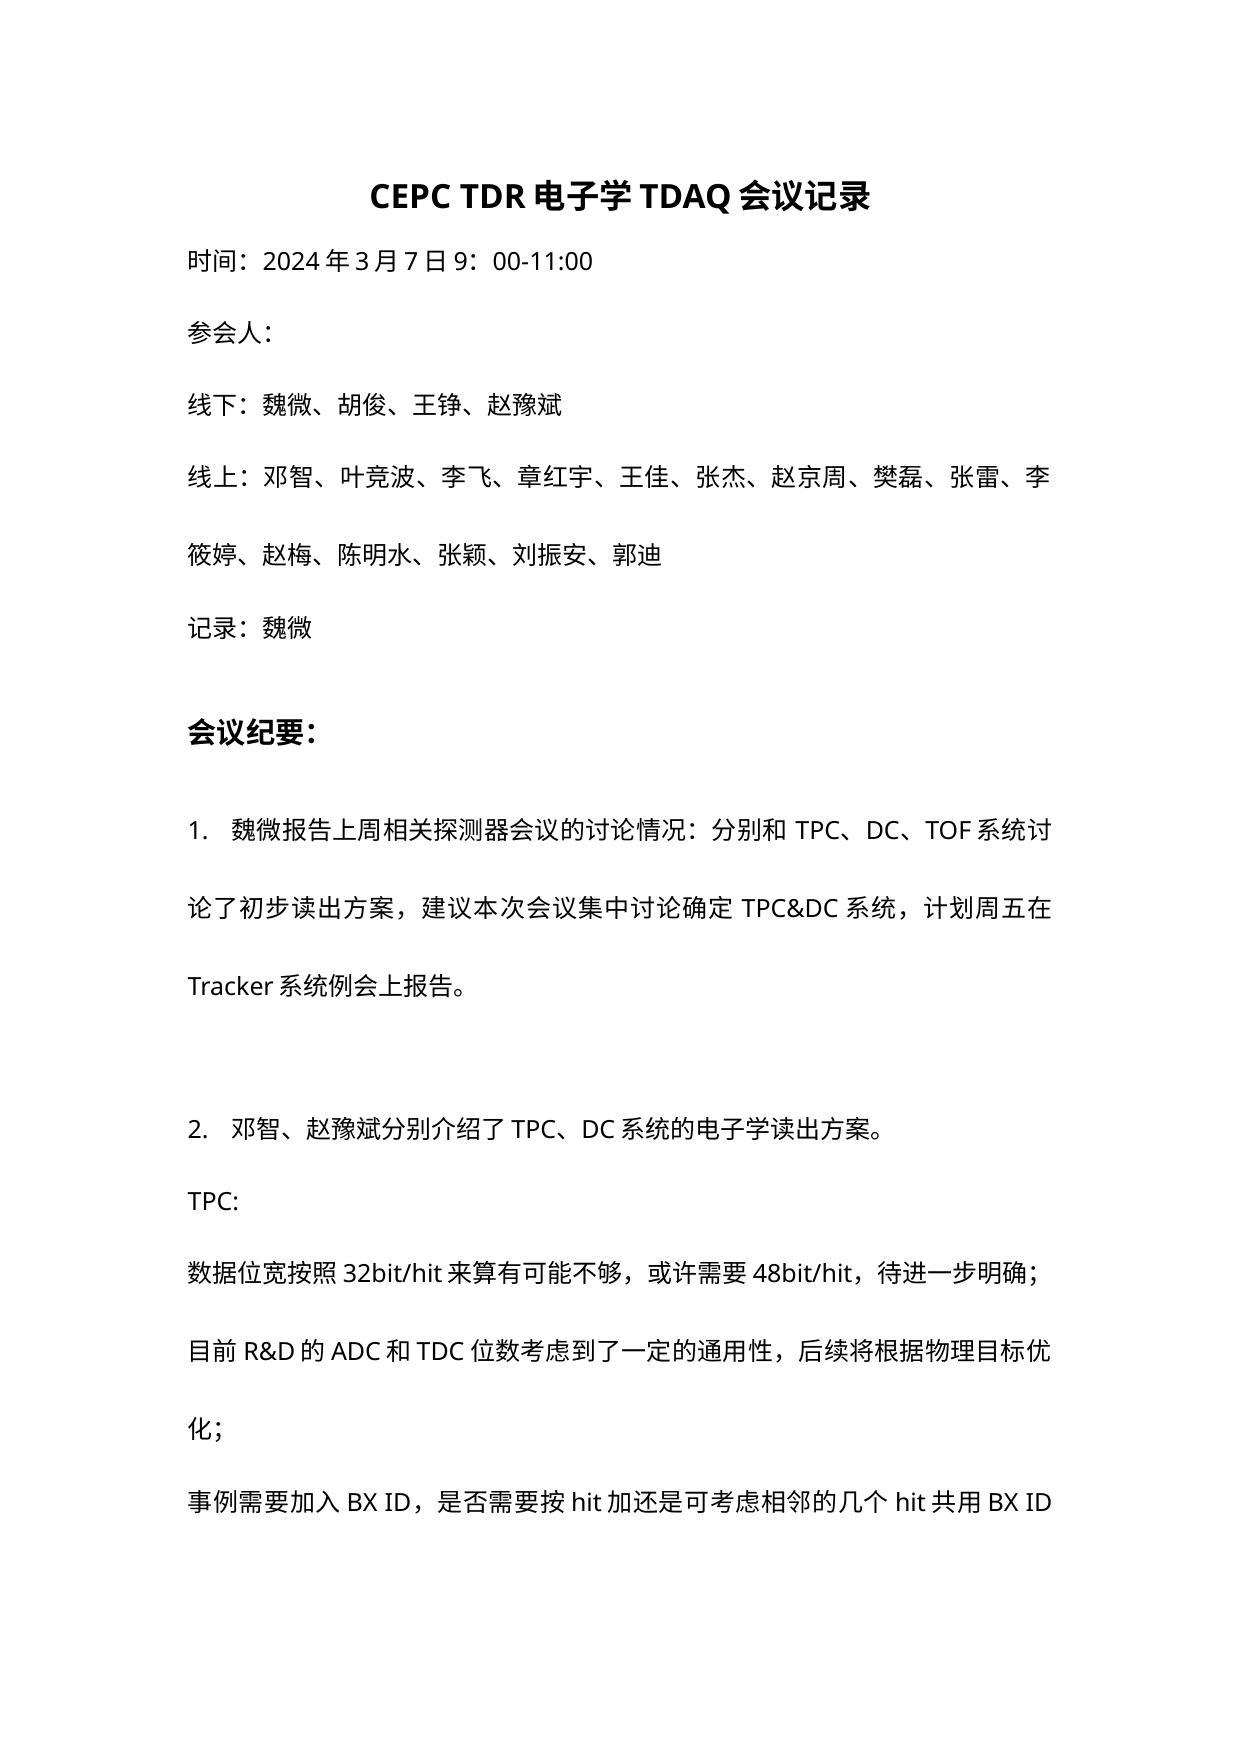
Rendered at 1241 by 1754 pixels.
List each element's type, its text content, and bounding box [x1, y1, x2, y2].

text CEPC TDR电子学TDAQ会议记录 [187, 162, 1053, 227]
text 记录：魏微 [187, 594, 1053, 659]
text TPC: [187, 1168, 1053, 1233]
text 时间：2024年3月7日9：00-11:00 [187, 227, 1053, 292]
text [187, 1468, 1053, 1533]
text 参会人： [187, 299, 1053, 364]
text 线下：魏微、胡俊、王铮、赵豫斌 [187, 371, 1053, 436]
text 数据位宽按照32bit/hit来算有可能不够，或许需要48bit/hit，待进一步明确；目前R&D的ADC和TDC位数考虑到了一定的通用性，后续将根据物理目标优化； [187, 1239, 1053, 1460]
text 会议纪要： [187, 698, 1053, 763]
text 2. 邓智、赵豫斌分别介绍了TPC、DC系统的电子学读出方案。 [187, 1096, 1053, 1161]
text 1. 魏微报告上周相关探测器会议的讨论情况：分别和TPC、DC、TOF系统讨论了初步读出方案，建议本次会议集中讨论确定TPC&DC系统，计划周五在Tracker系统例会上报告。 [187, 796, 1053, 1017]
text 线上：邓智、叶竞波、李飞、章红宇、王佳、张杰、赵京周、樊磊、张雷、李筱婷、赵梅、陈明水、张颖、刘振安、郭迪 [187, 443, 1053, 586]
